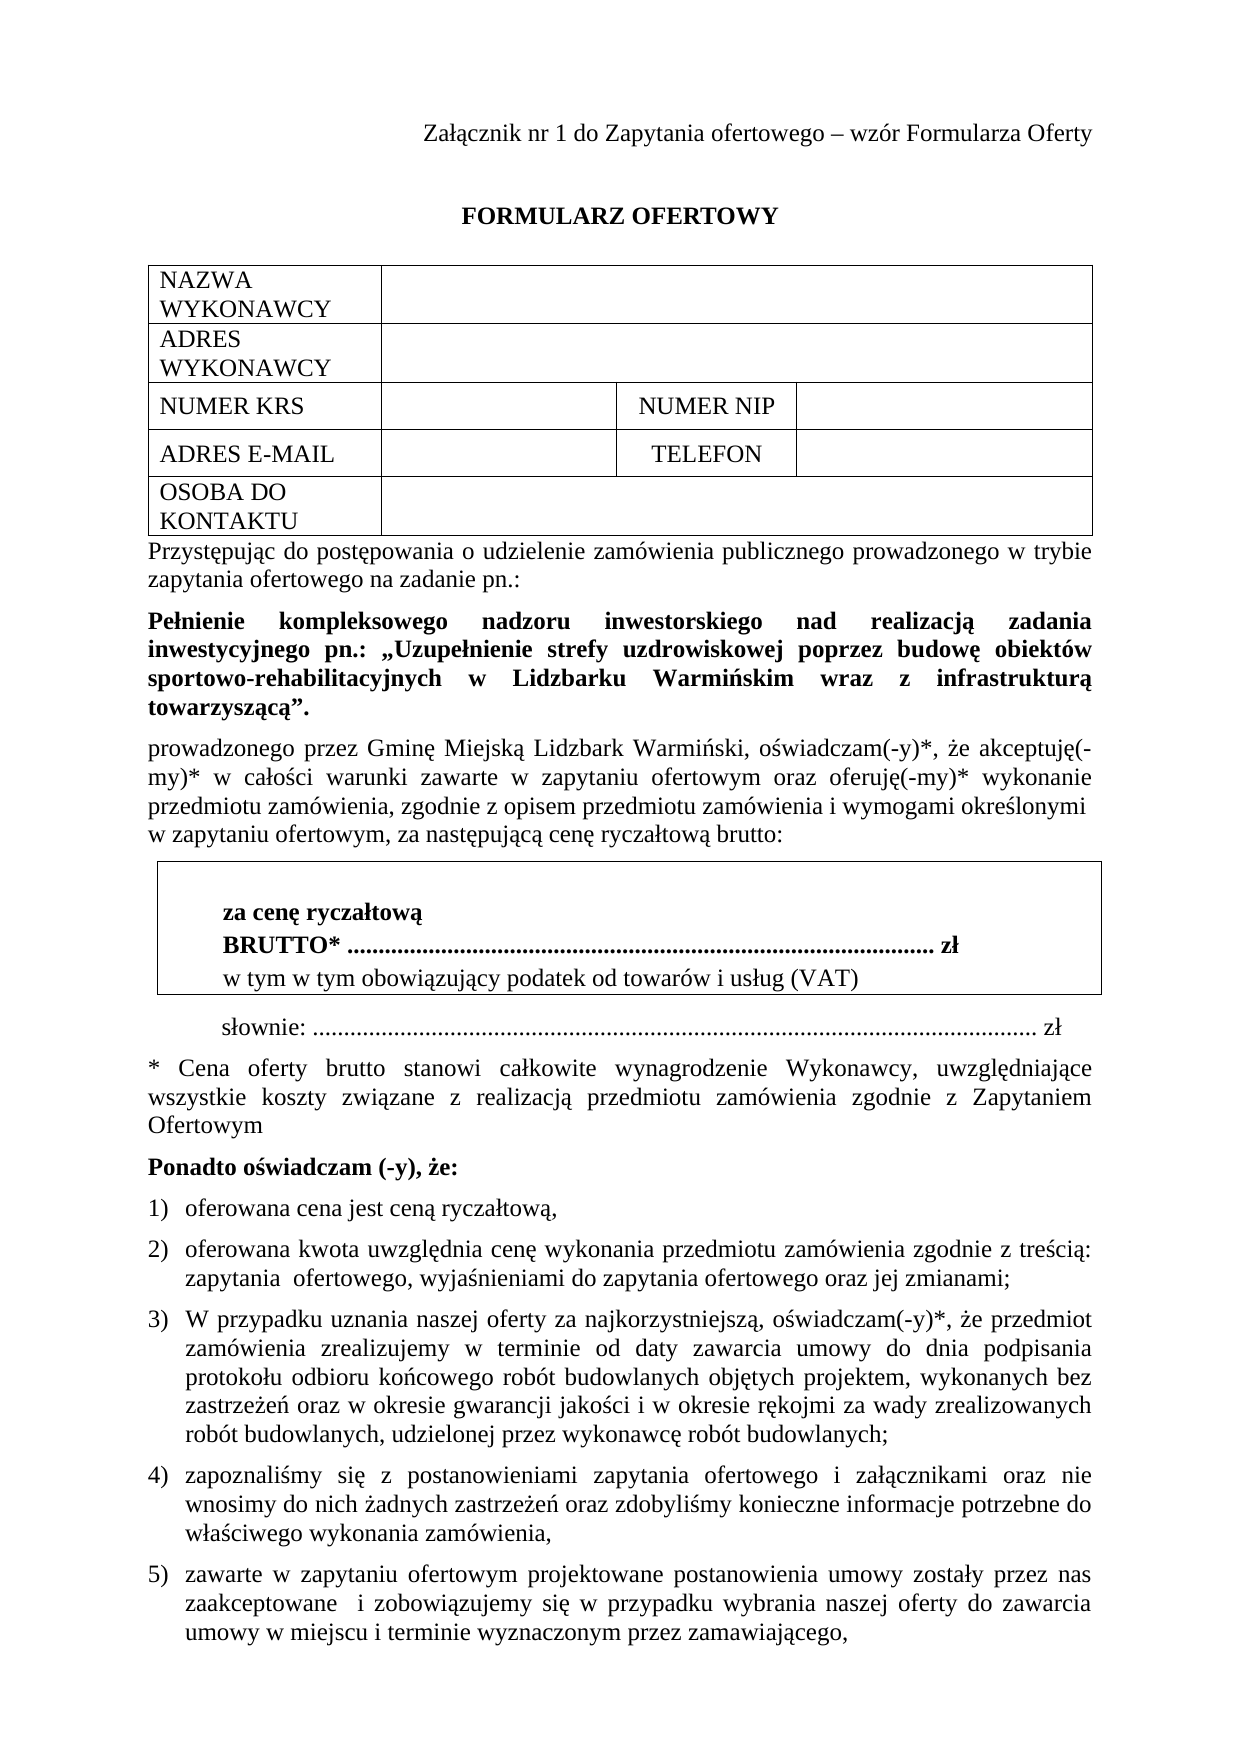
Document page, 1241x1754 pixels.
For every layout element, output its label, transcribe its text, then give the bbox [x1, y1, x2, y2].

list zapoznaliśmy się z postanowieniami zapytania ofertowego i załącznikami oraz nie wnosimy do nich żadnych zastrzeżeń oraz zdobyliśmy konieczne informacje potrzebne do właściwego wykonania zamówienia, [148, 1460, 1093, 1547]
table_cell NUMER KRS [149, 383, 381, 429]
table_cell TELEFON [617, 430, 796, 476]
subtitle FORMULARZ OFERTOWY [148, 201, 1093, 229]
list oferowana kwota uwzględnia cenę wykonania przedmiotu zamówienia zgodnie z treścią: zapytania ofertowego, wyjaśnieniami do zapytania ofertowego oraz jej zmianami; [148, 1234, 1093, 1292]
text * Cena oferty brutto stanowi całkowite wynagrodzenie Wykonawcy, uwzględniające wszystkie koszty związane z realizacją przedmiotu zamówienia zgodnie z Zapytaniem Ofertowym [148, 1053, 1093, 1139]
text słownie: .................................................................................................................... zł [148, 1012, 1093, 1040]
text Załącznik nr 1 do Zapytania ofertowego – wzór Formularza Oferty [148, 118, 1093, 147]
text Przystępując do postępowania o udzielenie zamówienia publicznego prowadzonego w trybie zapytania ofertowego na zadanie pn.: [148, 536, 1093, 593]
list zawarte w zapytaniu ofertowym projektowane postanowienia umowy zostały przez nas zaakceptowane i zobowiązujemy się w przypadku wybrania naszej oferty do zawarcia umowy w miejscu i terminie wyznaczonym przez zamawiającego, [148, 1559, 1093, 1645]
list oferowana cena jest ceną ryczałtową, [148, 1193, 1093, 1222]
table_cell [382, 324, 1092, 382]
table_cell [382, 383, 616, 429]
table_cell [382, 430, 616, 476]
table_cell [797, 430, 1092, 476]
text prowadzonego przez Gminę Miejską Lidzbark Warmiński, oświadczam(-y)*, że akceptuję(-my)* w całości warunki zawarte w zapytaniu ofertowym oraz oferuję(-my)* wykonanie przedmiotu zamówienia, zgodnie z opisem przedmiotu zamówienia i wymogami określonymi w zapytaniu ofertowym, za następującą cenę ryczałtową brutto: [148, 733, 1093, 848]
table_cell ADRES WYKONAWCY [149, 324, 381, 382]
list za cenę ryczałtową BRUTTO* .............................................................................................. zł [158, 894, 1101, 959]
table_cell OSOBA DO KONTAKTU [149, 477, 381, 535]
table_cell NUMER NIP [617, 383, 796, 429]
table_cell [797, 383, 1092, 429]
table_header [382, 266, 1092, 323]
table_cell ADRES E-MAIL [149, 430, 381, 476]
list w tym w tym obowiązujący podatek od towarów i usług (VAT) [158, 960, 1101, 994]
list W przypadku uznania naszej oferty za najkorzystniejszą, oświadczam(-y)*, że przedmiot zamówienia zrealizujemy w terminie od daty zawarcia umowy do dnia podpisania protokołu odbioru końcowego robót budowlanych objętych projektem, wykonanych bez zastrzeżeń oraz w okresie gwarancji jakości i w okresie rękojmi za wady zrealizowanych robót budowlanych, udzielonej przez wykonawcę robót budowlanych; [148, 1304, 1093, 1448]
table_header NAZWA WYKONAWCY [149, 266, 381, 323]
text Ponadto oświadczam (-y), że: [148, 1152, 1093, 1180]
table_cell [382, 477, 1092, 535]
text Pełnienie kompleksowego nadzoru inwestorskiego nad realizacją zadania inwestycyjnego pn.: „Uzupełnienie strefy uzdrowiskowej poprzez budowę obiektów sportowo-rehabilitacyjnych w Lidzbarku Warmińskim wraz z infrastrukturą towarzyszącą”. [148, 606, 1093, 721]
